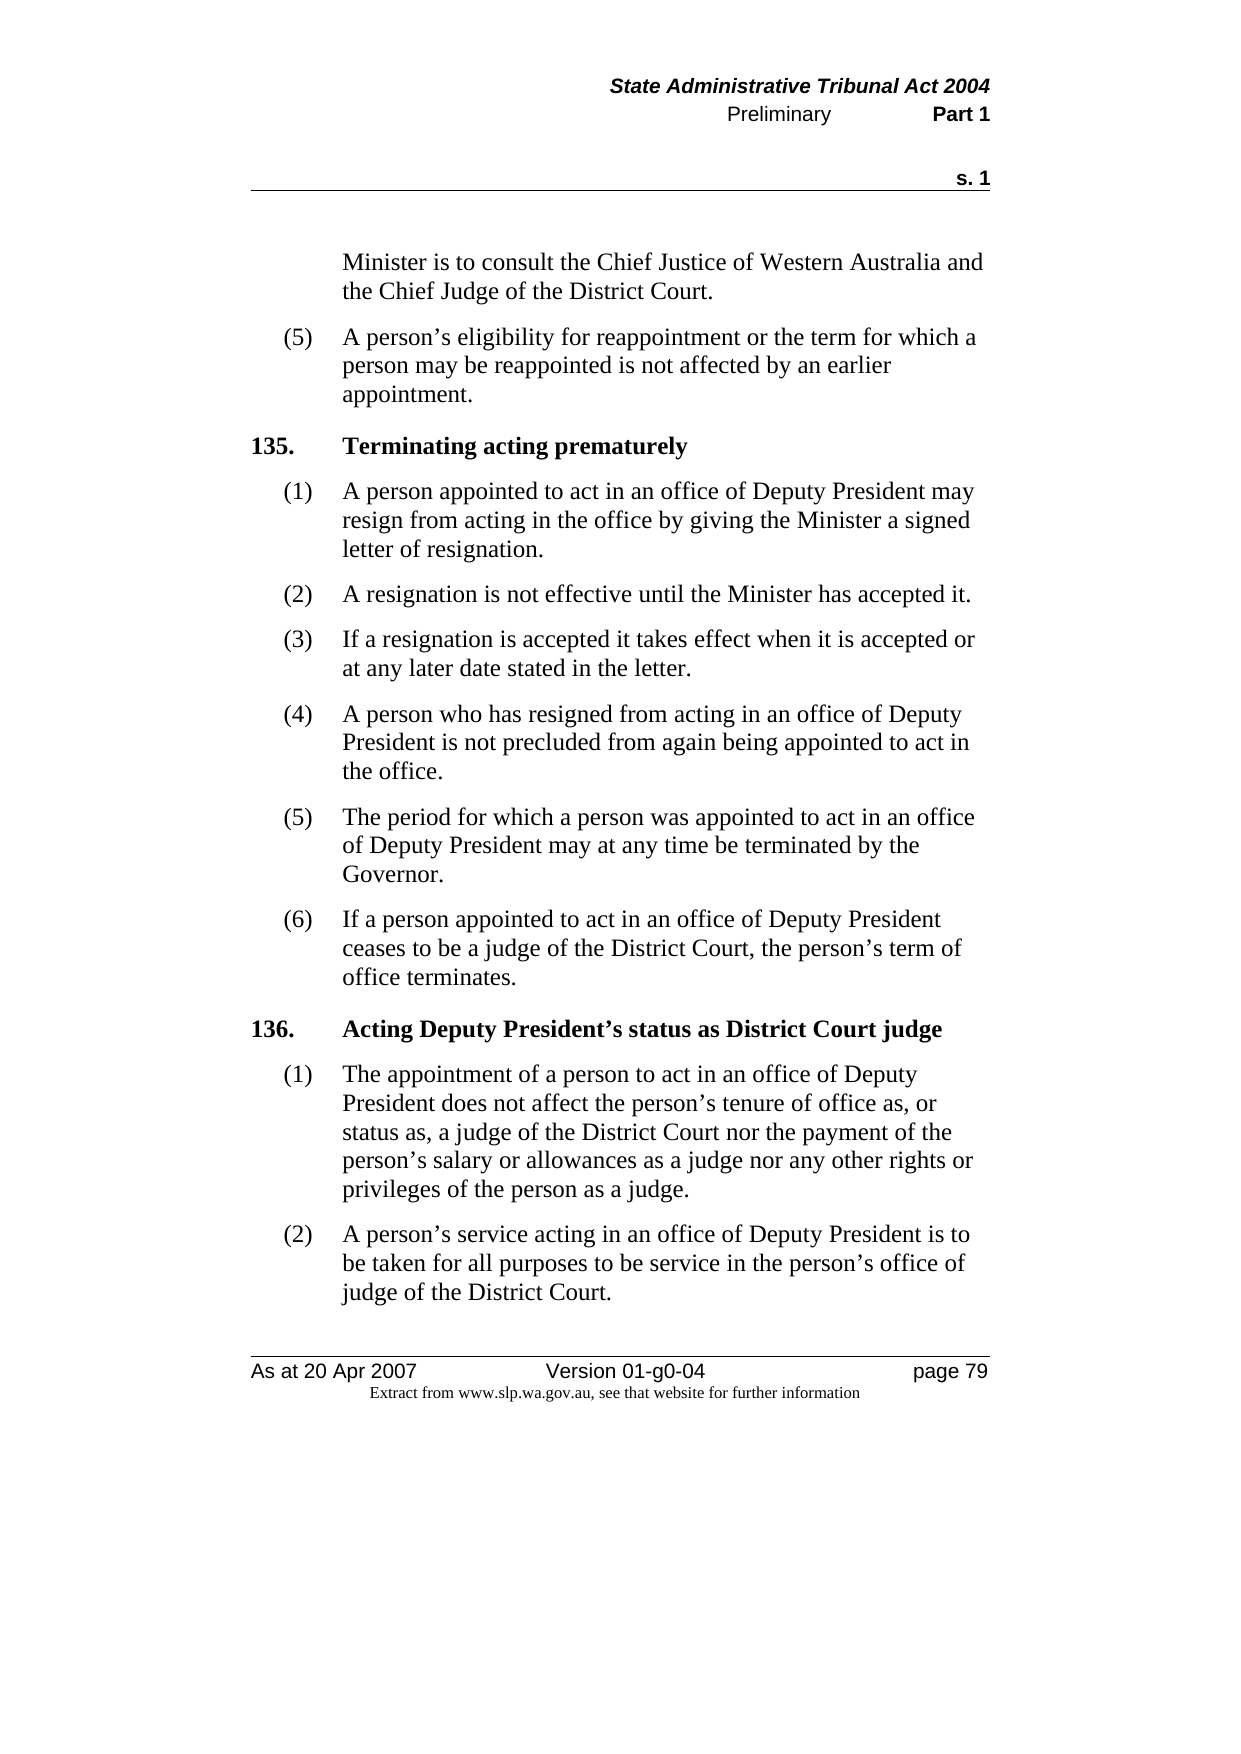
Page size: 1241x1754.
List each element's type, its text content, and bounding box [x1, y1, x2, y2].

text (2) A resignation is not effective until the Minister has accepted it. [251, 579, 990, 608]
text (5) The period for which a person was appointed to act in an office of Deputy President may at any time be terminated by the Governor. [251, 802, 990, 888]
text (6) If a person appointed to act in an office of Deputy President ceases to be a judge of the District Court, the person’s term of office terminates. [251, 904, 990, 991]
text (1) A person appointed to act in an office of Deputy President may resign from acting in the office by giving the Minister a signed letter of resignation. [251, 476, 990, 562]
text (1) The appointment of a person to act in an office of Deputy President does not affect the person’s tenure of office as, or status as, a judge of the District Court nor the payment of the person’s salary or allowances as a judge nor any other rights or privileges of the person as a judge. [251, 1059, 990, 1203]
text (4) A person who has resigned from acting in an office of Deputy President is not precluded from again being appointed to act in the office. [251, 699, 990, 785]
subtitle 136. Acting Deputy President’s status as District Court judge [251, 1014, 990, 1042]
text (2) A person’s service acting in an office of Deputy President is to be taken for all purposes to be service in the person’s office of judge of the District Court. [251, 1219, 990, 1306]
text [251, 247, 990, 305]
text (3) If a resignation is accepted it takes effect when it is accepted or at any later date stated in the letter. [251, 624, 990, 682]
text (5) A person’s eligibility for reappointment or the term for which a person may be reappointed is not affected by an earlier appointment. [251, 322, 990, 408]
subtitle 135. Terminating acting prematurely [251, 431, 990, 459]
